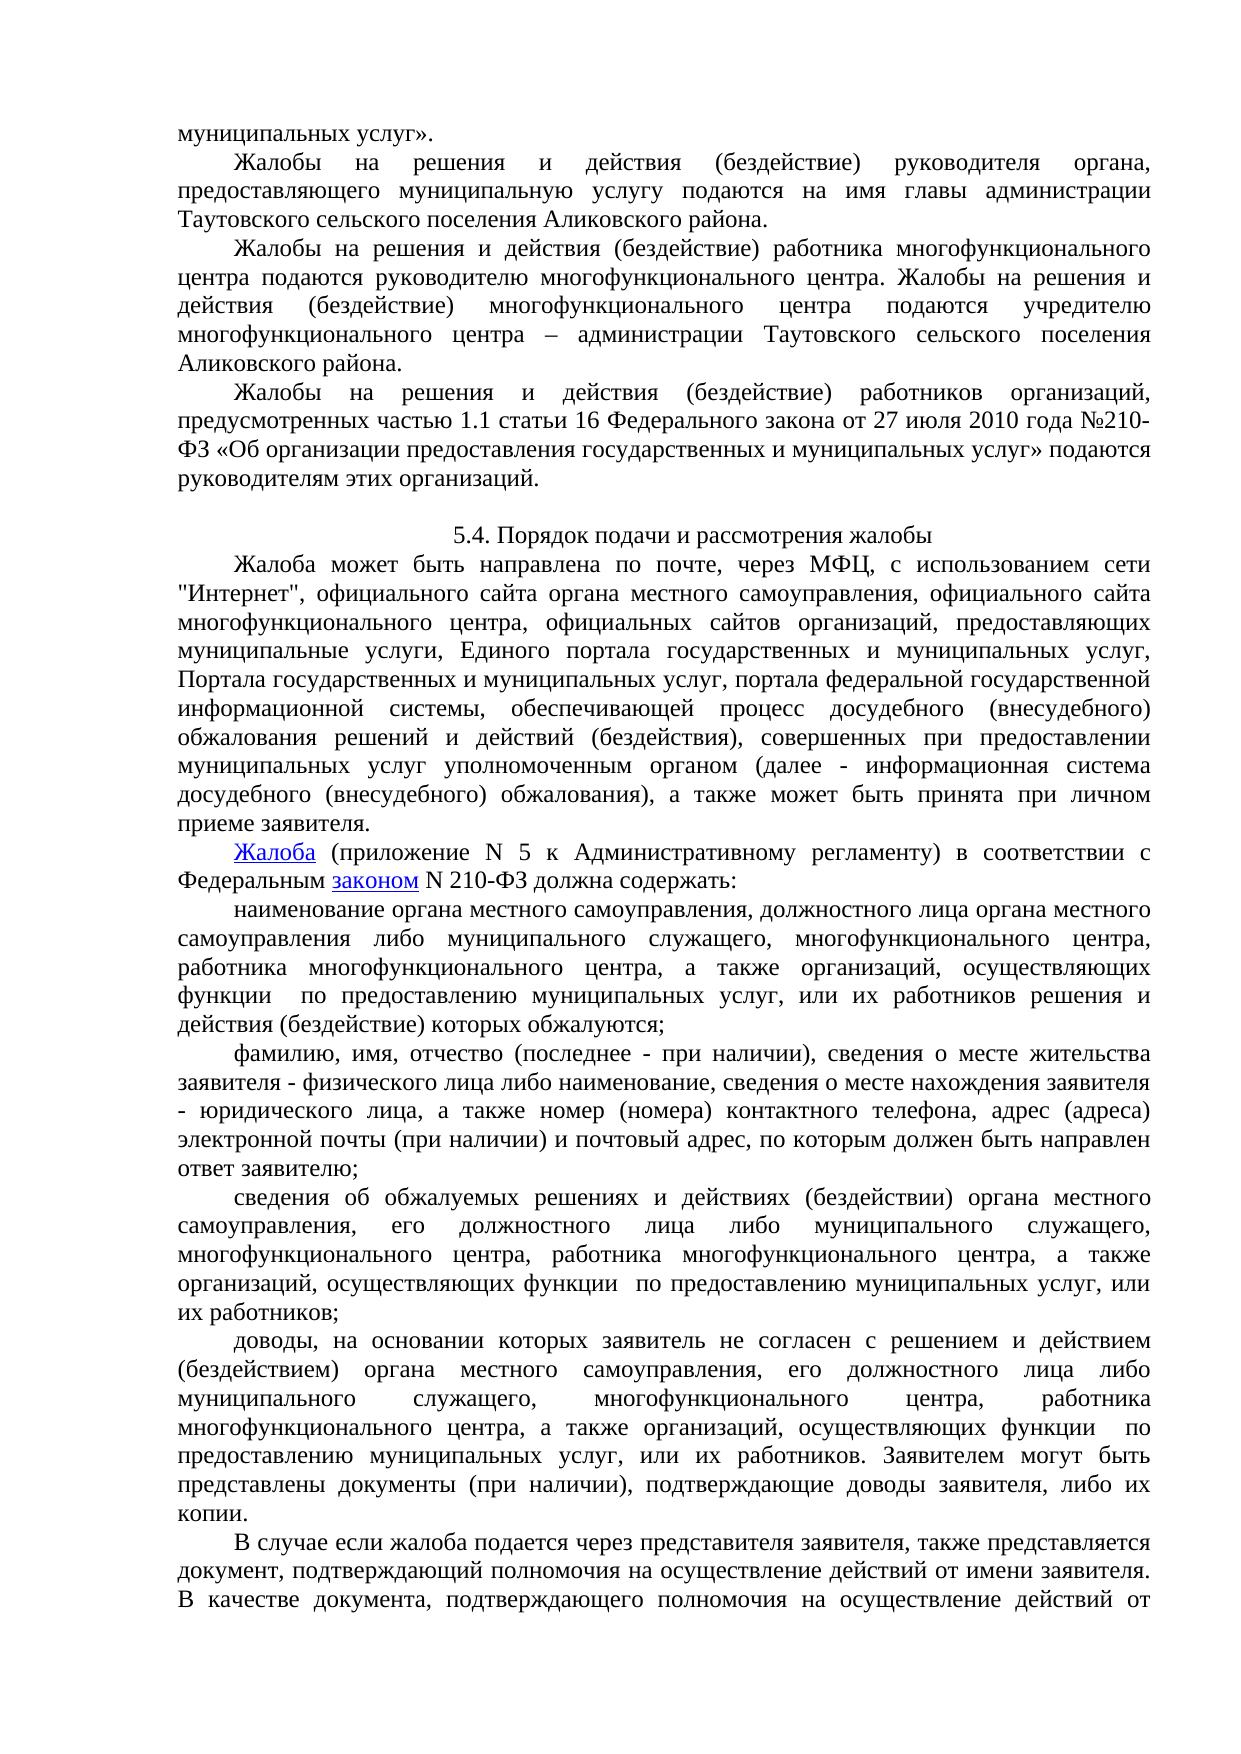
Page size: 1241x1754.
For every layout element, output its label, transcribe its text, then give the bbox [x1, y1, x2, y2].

text Жалобы на решения и действия (бездействие) руководителя органа, предоставляющего муниципальную услугу подаются на имя главы администрации Таутовского сельского поселения Аликовского района. [177, 147, 1152, 233]
text Жалоба может быть направлена по почте, через МФЦ, с использованием сети "Интернет", официального сайта органа местного самоуправления, официального сайта многофункционального центра, официальных сайтов организаций, предоставляющих муниципальные услуги, Единого портала государственных и муниципальных услуг, Портала государственных и муниципальных услуг, портала федеральной государственной информационной системы, обеспечивающей процесс досудебного (внесудебного) обжалования решений и действий (бездействия), совершенных при предоставлении муниципальных услуг уполномоченным органом (далее - информационная система досудебного (внесудебного) обжалования), а также может быть принята при личном приеме заявителя. [177, 549, 1152, 837]
text Жалоба (приложение N 5 к Административному регламенту) в соответствии с Федеральным законом N 210-ФЗ должна содержать: [177, 837, 1152, 894]
text доводы, на основании которых заявитель не согласен с решением и действием (бездействием) органа местного самоуправления, его должностного лица либо муниципального служащего, многофункционального центра, работника многофункционального центра, а также организаций, осуществляющих функции по предоставлению муниципальных услуг, или их работников. Заявителем могут быть представлены документы (при наличии), подтверждающие доводы заявителя, либо их копии. [177, 1326, 1152, 1527]
text Жалобы на решения и действия (бездействие) работников организаций, предусмотренных частью 1.1 статьи 16 Федерального закона от 27 июля 2010 года №210-ФЗ «Об организации предоставления государственных и муниципальных услуг» подаются руководителям этих организаций. [177, 377, 1152, 492]
text фамилию, имя, отчество (последнее - при наличии), сведения о месте жительства заявителя - физического лица либо наименование, сведения о месте нахождения заявителя - юридического лица, а также номер (номера) контактного телефона, адрес (адреса) электронной почты (при наличии) и почтовый адрес, по которым должен быть направлен ответ заявителю; [177, 1038, 1152, 1182]
text наименование органа местного самоуправления, должностного лица органа местного самоуправления либо муниципального служащего, многофункционального центра, работника многофункционального центра, а также организаций, осуществляющих функции по предоставлению муниципальных услуг, или их работников решения и действия (бездействие) которых обжалуются; [177, 894, 1152, 1038]
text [177, 1527, 1152, 1613]
text сведения об обжалуемых решениях и действиях (бездействии) органа местного самоуправления, его должностного лица либо муниципального служащего, многофункционального центра, работника многофункционального центра, а также организаций, осуществляющих функции по предоставлению муниципальных услуг, или их работников; [177, 1182, 1152, 1326]
text Жалобы на решения и действия (бездействие) работника многофункционального центра подаются руководителю многофункционального центра. Жалобы на решения и действия (бездействие) многофункционального центра подаются учредителю многофункционального центра – администрации Таутовского сельского поселения Аликовского района. [177, 233, 1152, 377]
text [177, 118, 1152, 147]
text 5.4. Порядок подачи и рассмотрения жалобы [177, 521, 1152, 549]
